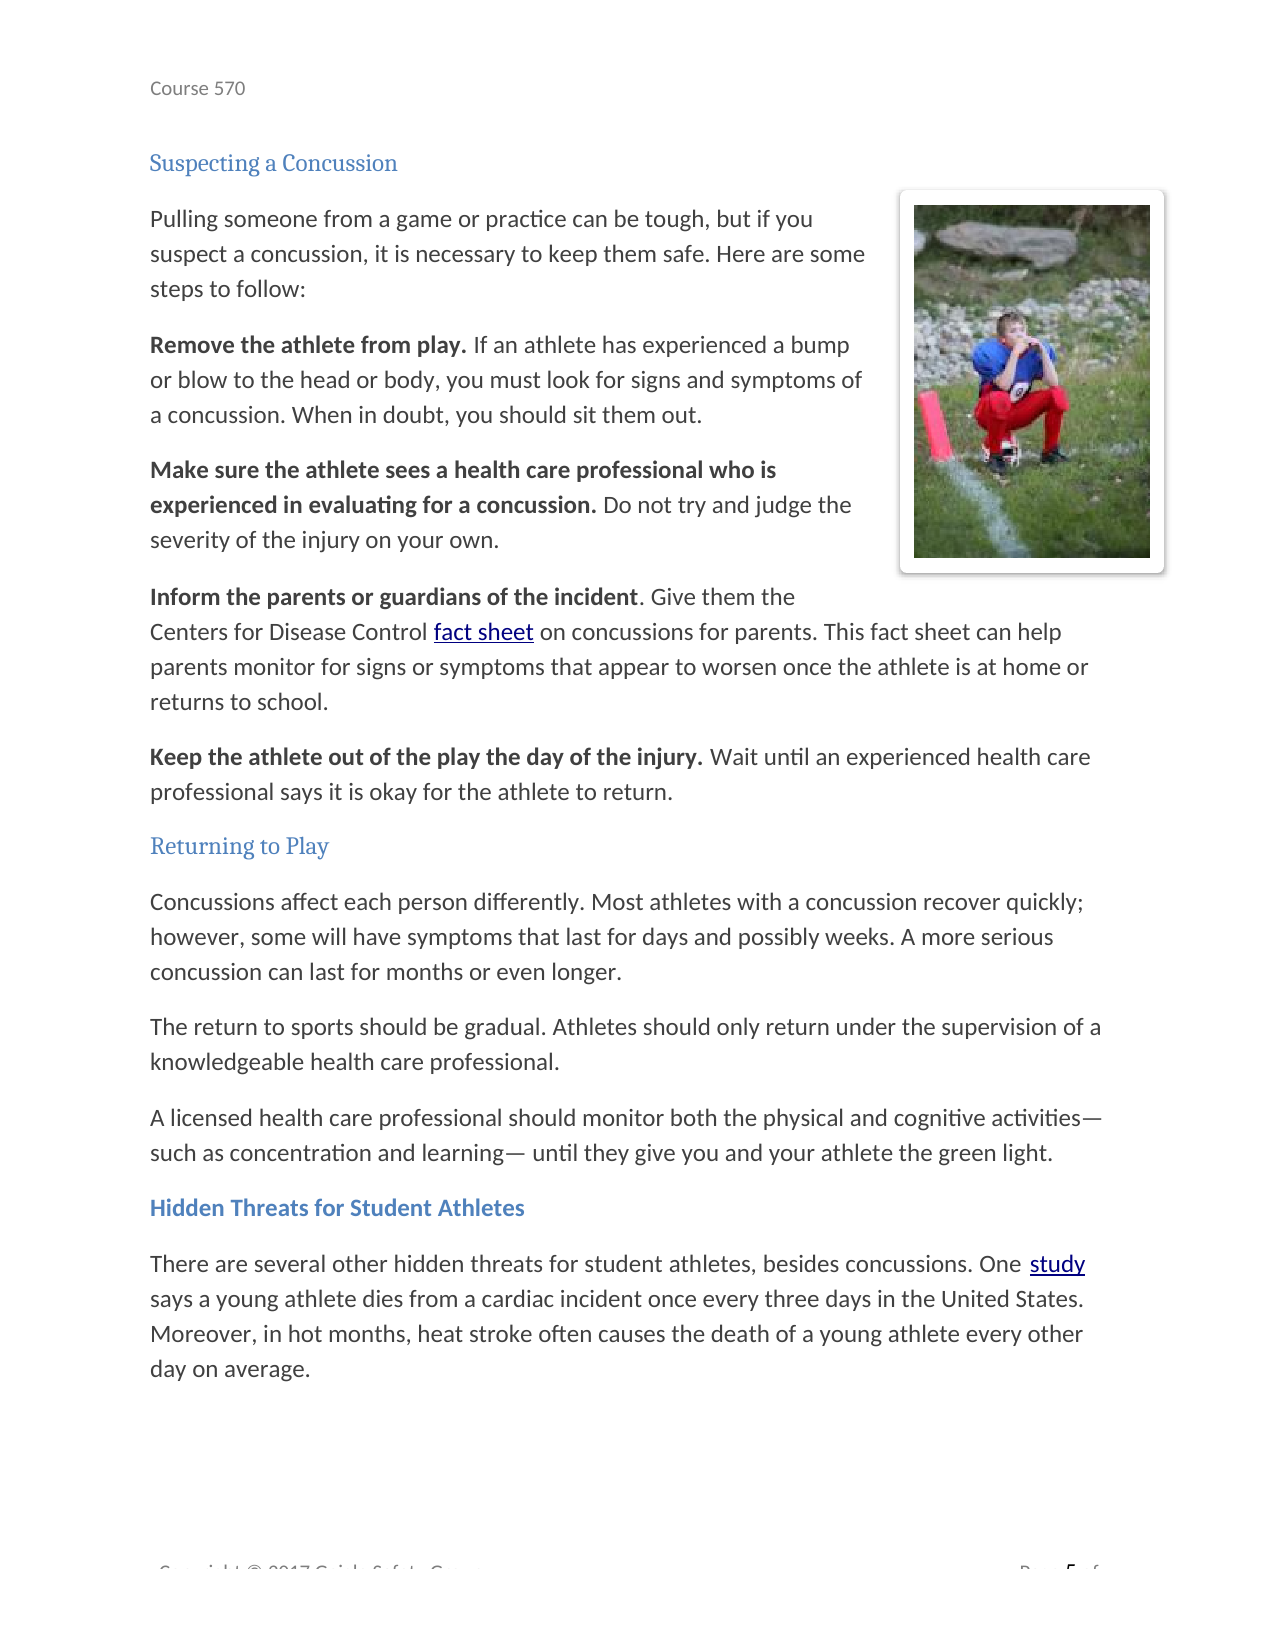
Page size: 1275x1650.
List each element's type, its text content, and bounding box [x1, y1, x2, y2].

text Keep the athlete out of the play the day of the injury. Wait until an experienced health care professional says it is okay for the athlete to return. [150, 741, 1093, 807]
text The return to sports should be gradual. Athletes should only return under the supervision of a knowledgeable health care professional. [150, 1011, 1104, 1077]
picture [891, 185, 1172, 581]
text Suspecting a Concussion [150, 149, 1250, 178]
subtitle Hidden Threats for Student Athletes [150, 1192, 1250, 1222]
text Make sure the athlete sees a health care professional who is experienced in evaluating for a concussion. Do not try and judge the severity of the injury on your own. [150, 454, 854, 555]
text Pulling someone from a game or practice can be tough, but if you suspect a concussion, it is necessary to keep them safe. Here are some steps to follow: [150, 203, 868, 304]
text Remove the athlete from play. If an athlete has experienced a bump or blow to the head or body, you must look for signs and symptoms of a concussion. When in doubt, you should sit them out. [150, 329, 865, 429]
text Centers for Disease Control fact sheet on concussions for parents. This fact sheet can help parents monitor for signs or symptoms that appear to worsen once the athlete is at home or returns to school. [150, 616, 1092, 716]
text Returning to Play [150, 832, 1250, 861]
text There are several other hidden threats for student athletes, besides concussions. One study says a young athlete dies from a cardiac incident once every three days in the United States. Moreover, in hot months, heat stroke often causes the death of a young athlete every other day on average. [150, 1248, 1085, 1384]
text A licensed health care professional should monitor both the physical and cognitive activities— such as concentration and learning— until they give you and your athlete the green light. [150, 1102, 1107, 1167]
text Concussions affect each person differently. Most athletes with a concussion recover quickly; however, some will have symptoms that last for days and possibly weeks. A more serious concussion can last for months or even longer. [150, 886, 1088, 986]
text Inform the parents or guardians of the incident. Give them the [150, 581, 1250, 611]
